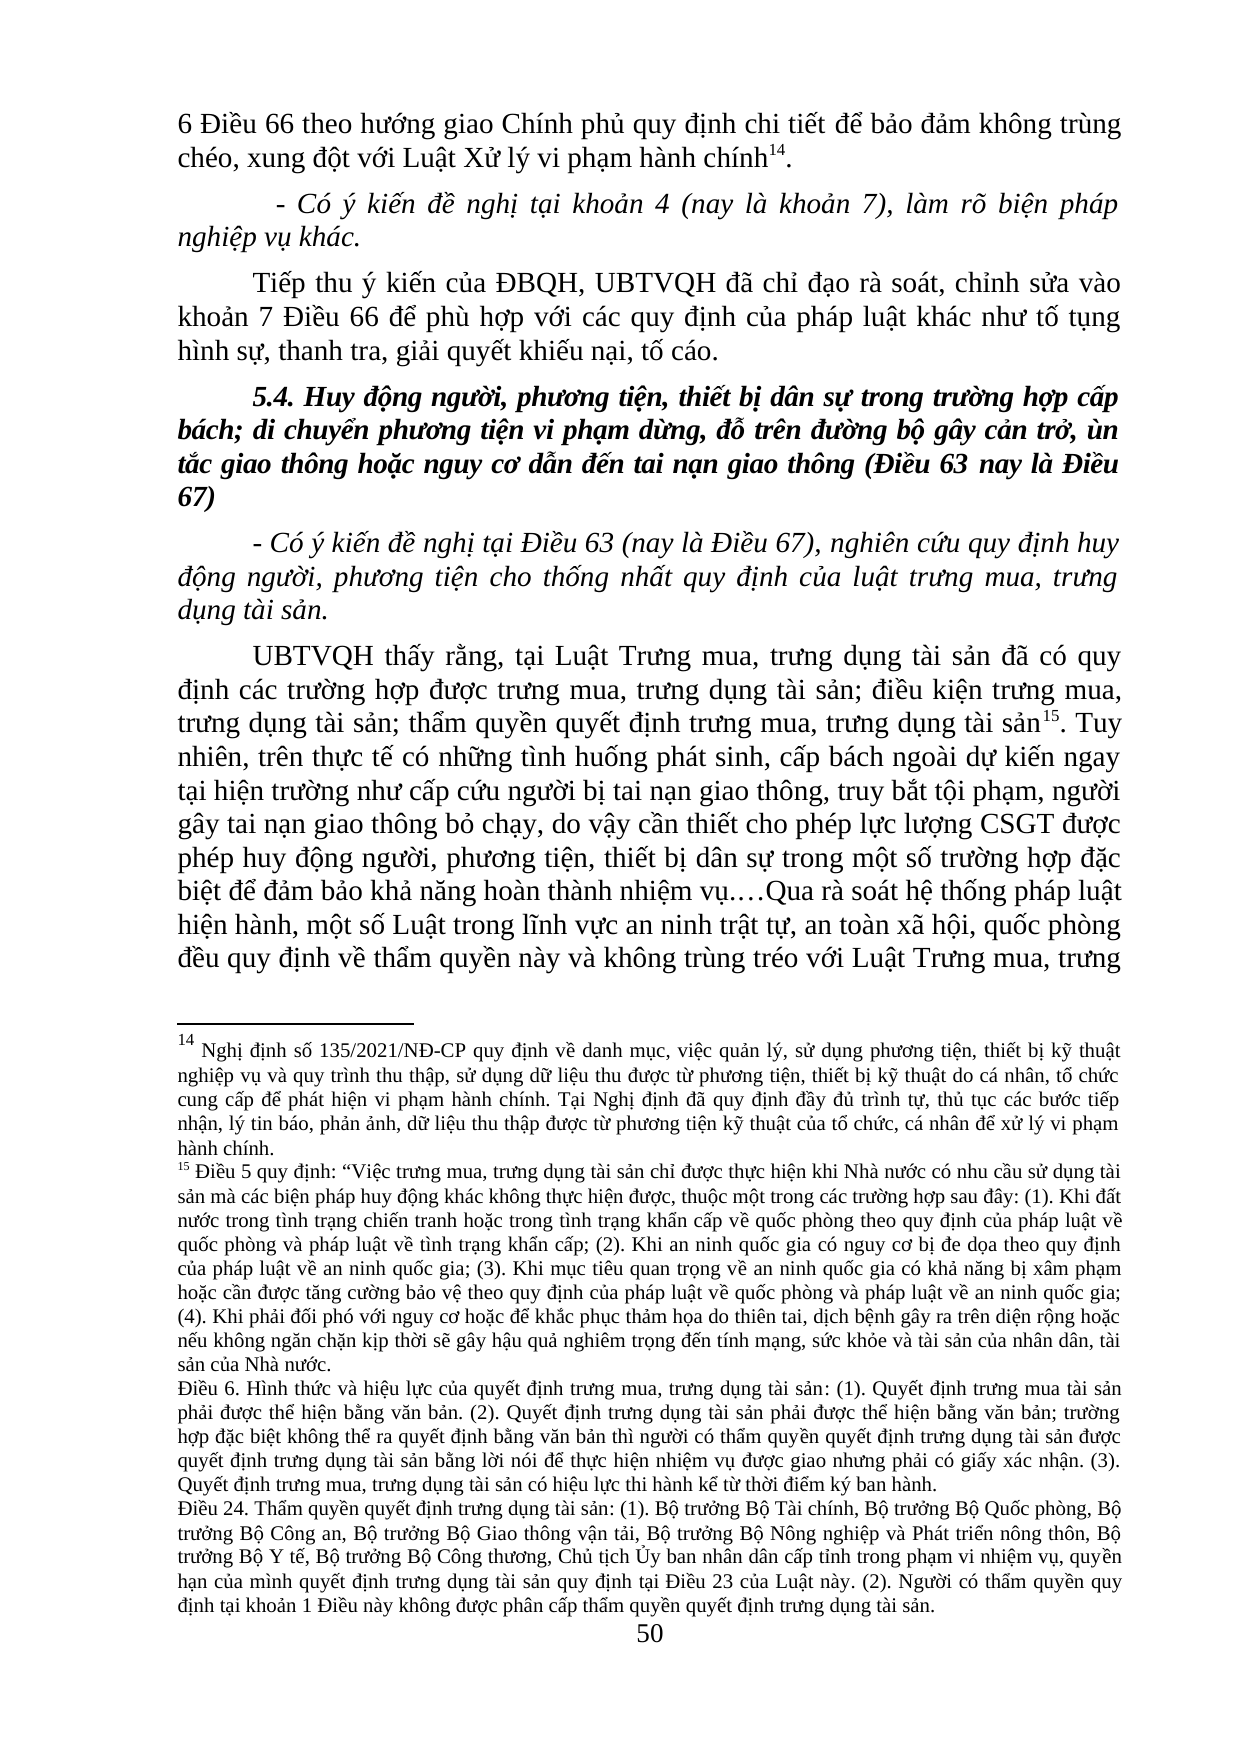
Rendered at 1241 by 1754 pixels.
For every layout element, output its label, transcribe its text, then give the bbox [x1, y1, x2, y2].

text 5.4. Huy động người, phương tiện, thiết bị dân sự trong trường hợp cấp bách; di chuyển phương tiện vi phạm dừng, đỗ trên đường bộ gây cản trở, ùn tắc giao thông hoặc nguy cơ dẫn đến tai nạn giao thông (Điều 63 nay là Điều 67) [177, 379, 1122, 513]
text - Có ý kiến đề nghị tại Điều 63 (nay là Điều 67), nghiên cứu quy định huy động người, phương tiện cho thống nhất quy định của luật trưng mua, trưng dụng tài sản. [177, 525, 1122, 626]
text UBTVQH thấy rằng, tại Luật Trưng mua, trưng dụng tài sản đã có quy định các trường hợp được trưng mua, trưng dụng tài sản; điều kiện trưng mua, trưng dụng tài sản; thẩm quyền quyết định trưng mua, trưng dụng tài sản. Tuy nhiên, trên thực tế có những tình huống phát sinh, cấp bách ngoài dự kiến ngay tại hiện trường như cấp cứu người bị tai nạn giao thông, truy bắt tội phạm, người gây tai nạn giao thông bỏ chạy, do vậy cần thiết cho phép lực lượng CSGT được phép huy động người, phương tiện, thiết bị dân sự trong một số trường hợp đặc biệt để đảm bảo khả năng hoàn thành nhiệm vụ.…Qua rà soát hệ thống pháp luật hiện hành, một số Luật trong lĩnh vực an ninh trật tự, an toàn xã hội, quốc phòng đều quy định về thẩm quyền này và không trùng tréo với Luật Trưng mua, trưng dụng tài sản Vì vậy, UBTVQH đề nghị Quốc hội cho giữ lại như tại khoản 5 Điều 64 và Điều 67 dự thảo Luật. [177, 638, 1122, 974]
text - Có ý kiến đề nghị tại khoản 4 (nay là khoản 7), làm rõ biện pháp nghiệp vụ khác. [177, 186, 1122, 253]
text Tiếp thu ý kiến của ĐBQH, UBTVQH đã chỉ đạo rà soát, chỉnh sửa vào khoản 7 Điều 66 để phù hợp với các quy định của pháp luật khác như tố tụng hình sự, thanh tra, giải quyết khiếu nại, tố cáo. [177, 266, 1122, 366]
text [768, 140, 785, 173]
